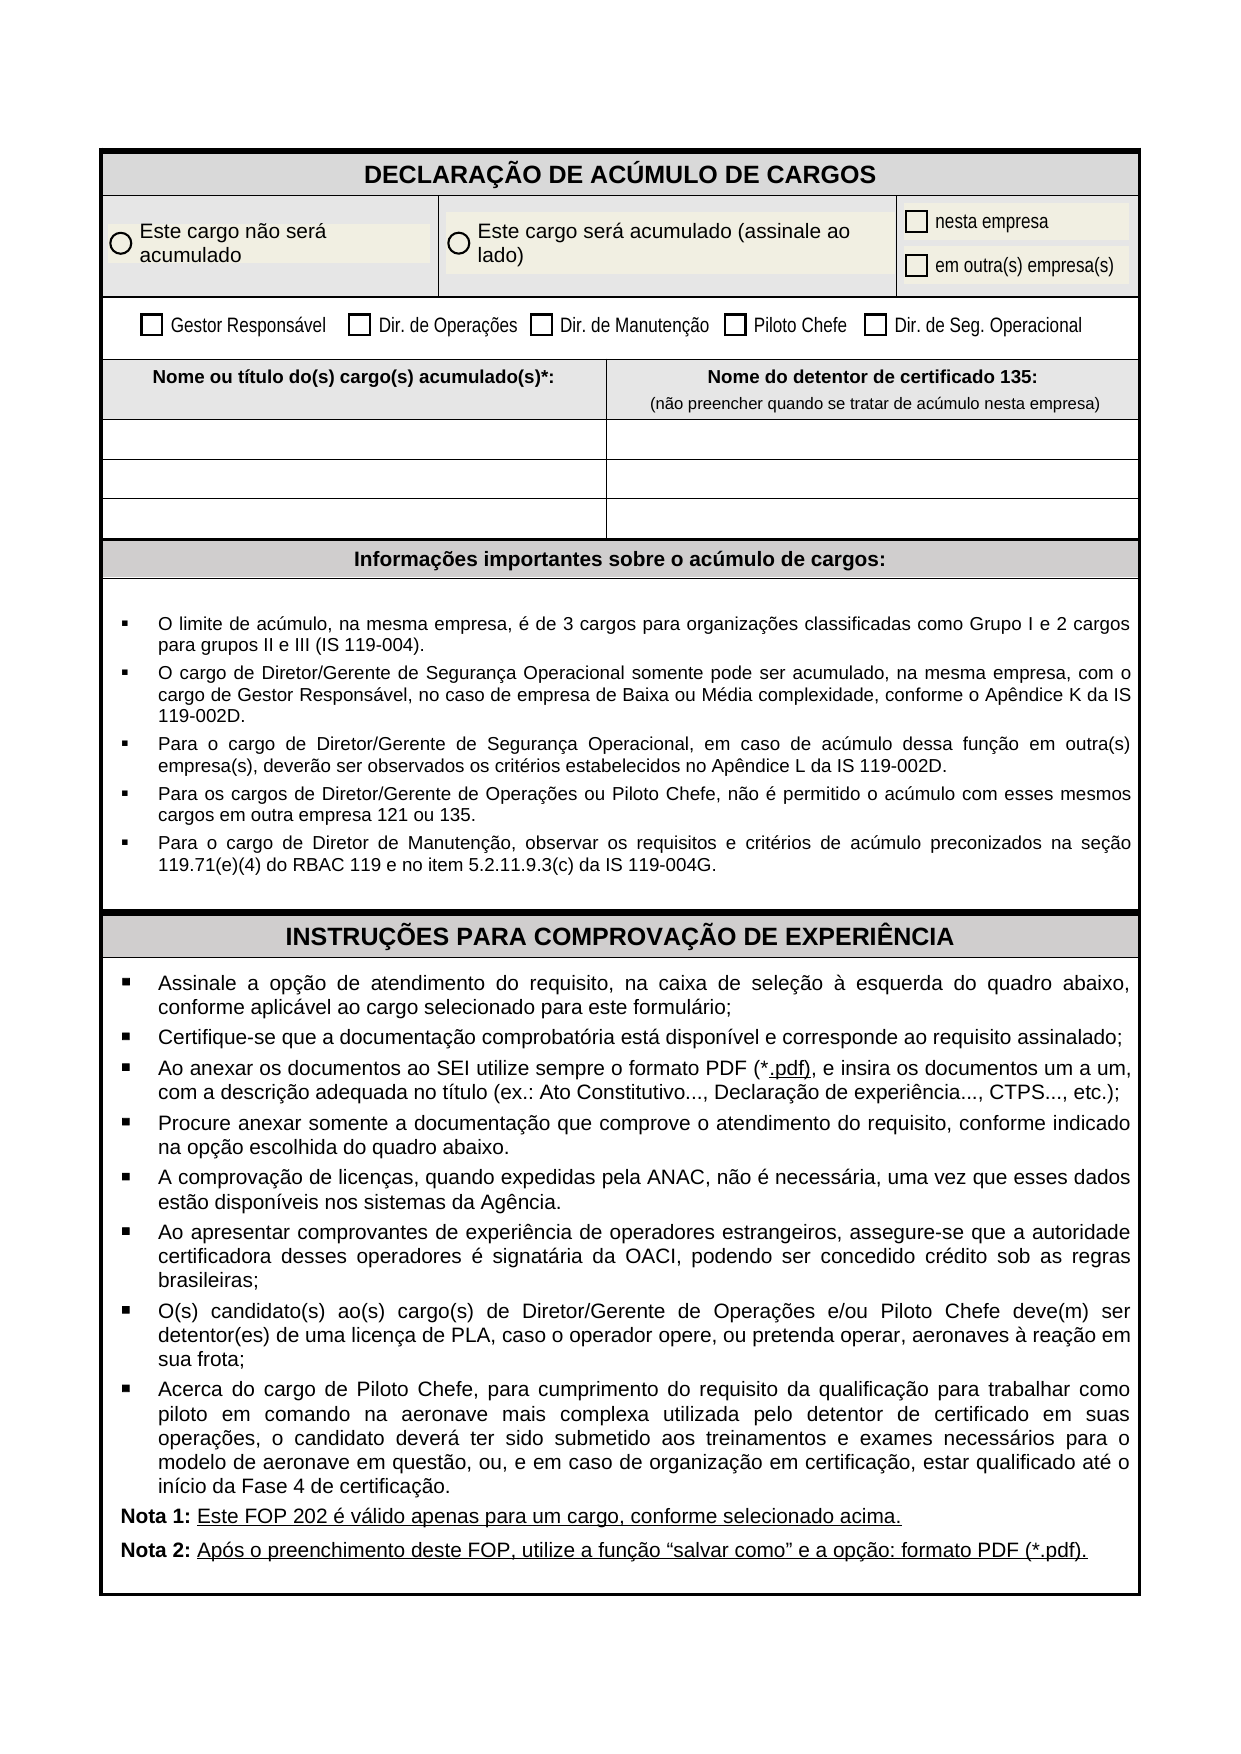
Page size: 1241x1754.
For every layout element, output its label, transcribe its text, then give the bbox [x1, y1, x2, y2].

table_cell [607, 499, 1138, 538]
table_cell Nome do detentor de certificado 135: (não preencher quando se tratar de acúmulo nesta empresa) [607, 360, 1138, 419]
table_cell [103, 196, 438, 296]
table_cell Assinale a opção de atendimento do requisito, na caixa de seleção à esquerda do quadro abaixo, conforme aplicável ao cargo selecionado para este formulário; Certifique-se que a documentação comprobatória está disponível e corresponde ao requisito assinalado; Ao anexar os documentos ao SEI utilize sempre o formato PDF (*.pdf), e insira os documentos um a um, com a descrição adequada no título (ex.: Ato Constitutivo..., Declaração de experiência..., CTPS..., etc.); Procure anexar somente a documentação que comprove o atendimento do requisito, conforme indicado na opção escolhida do quadro abaixo. A comprovação de licenças, quando expedidas pela ANAC, não é necessária, uma vez que esses dados estão disponíveis nos sistemas da Agência. Ao apresentar comprovantes de experiência de operadores estrangeiros, assegure-se que a autoridade certificadora desses operadores é signatária da OACI, podendo ser concedido crédito sob as regras brasileiras; O(s) candidato(s) ao(s) cargo(s) de Diretor/Gerente de Operações e/ou Piloto Chefe deve(m) ser detentor(es) de uma licença de PLA, caso o operador opere, ou pretenda operar, aeronaves à reação em sua frota; Acerca do cargo de Piloto Chefe, para cumprimento do requisito da qualificação para trabalhar como piloto em comando na aeronave mais complexa utilizada pelo detentor de certificado em suas operações, o candidato deverá ter sido submetido aos treinamentos e exames necessários para o modelo de aeronave em questão, ou, e em caso de organização em certificação, estar qualificado até o início da Fase 4 de certificação. Nota 1: Este FOP 202 é válido apenas para um cargo, conforme selecionado acima. Nota 2: Após o preenchimento deste FOP, utilize a função “salvar como” e a opção: formato PDF (*.pdf). [103, 958, 1138, 1592]
table_cell [103, 298, 1138, 358]
table_cell [439, 196, 896, 296]
table_header DECLARAÇÃO DE ACÚMULO DE CARGOS [103, 154, 1138, 195]
table_cell [103, 460, 606, 498]
table_cell [897, 196, 1138, 296]
table_cell [103, 499, 606, 538]
table_cell INSTRUÇÕES PARA COMPROVAÇÃO DE EXPERIÊNCIA [103, 916, 1138, 957]
table_cell [607, 420, 1138, 459]
table_cell [607, 460, 1138, 498]
table_cell O limite de acúmulo, na mesma empresa, é de 3 cargos para organizações classificadas como Grupo I e 2 cargos para grupos II e III (IS 119-004). O cargo de Diretor/Gerente de Segurança Operacional somente pode ser acumulado, na mesma empresa, com o cargo de Gestor Responsável, no caso de empresa de Baixa ou Média complexidade, conforme o Apêndice K da IS 119-002D. Para o cargo de Diretor/Gerente de Segurança Operacional, em caso de acúmulo dessa função em outra(s) empresa(s), deverão ser observados os critérios estabelecidos no Apêndice L da IS 119-002D. Para os cargos de Diretor/Gerente de Operações ou Piloto Chefe, não é permitido o acúmulo com esses mesmos cargos em outra empresa 121 ou 135. Para o cargo de Diretor de Manutenção, observar os requisitos e critérios de acúmulo preconizados na seção 119.71(e)(4) do RBAC 119 e no item 5.2.11.9.3(c) da IS 119-004G. [103, 579, 1138, 909]
table_cell Nome ou título do(s) cargo(s) acumulado(s)*: [103, 360, 606, 419]
table_cell [103, 420, 606, 459]
table_cell Informações importantes sobre o acúmulo de cargos: [103, 541, 1138, 577]
